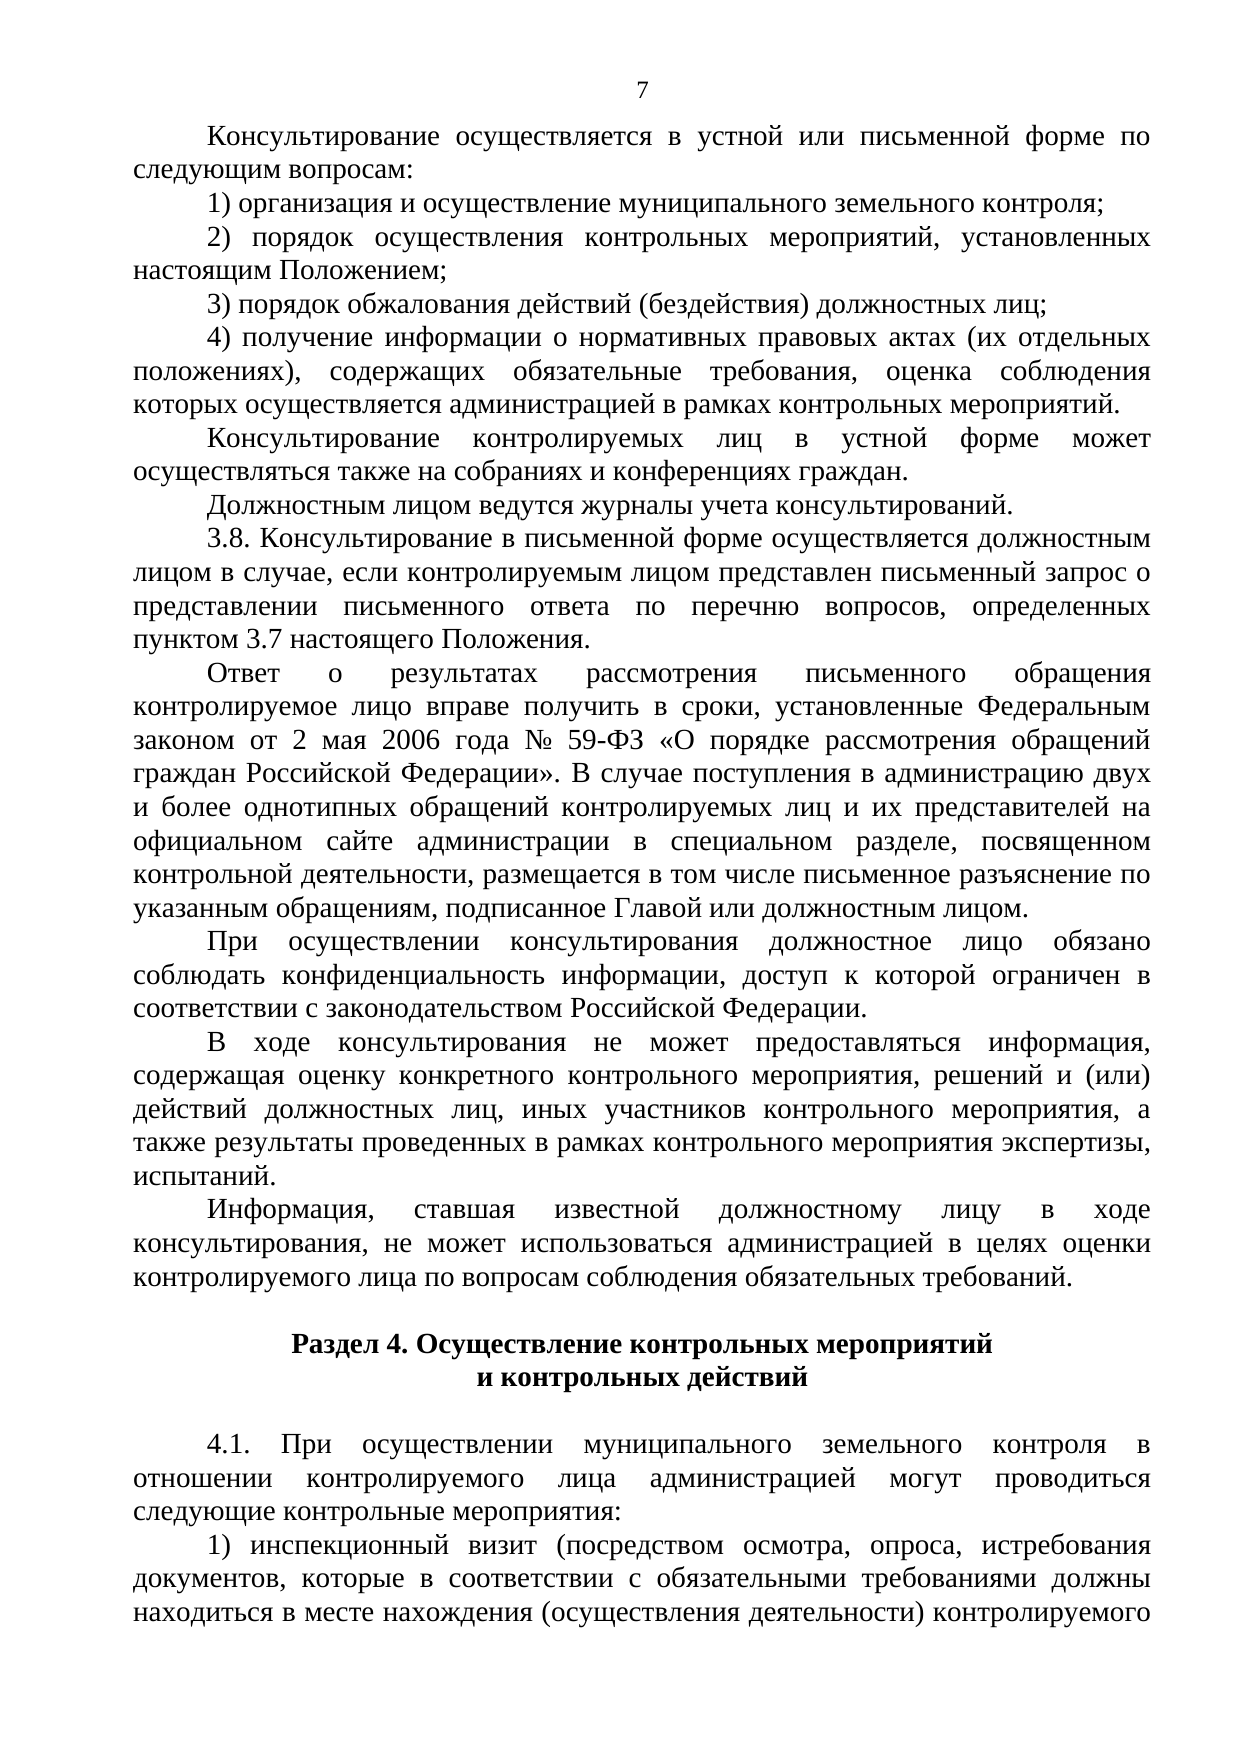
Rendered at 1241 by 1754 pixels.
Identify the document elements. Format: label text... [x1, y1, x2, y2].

text 4.1. При осуществлении муниципального земельного контроля в отношении контролируемого лица администрацией могут проводиться следующие контрольные мероприятия: [133, 1426, 1152, 1527]
text 4) получение информации о нормативных правовых актах (их отдельных положениях), содержащих обязательные требования, оценка соблюдения которых осуществляется администрацией в рамках контрольных мероприятий. [133, 319, 1152, 420]
text Консультирование осуществляется в устной или письменной форме по следующим вопросам: [133, 118, 1152, 185]
text Информация, ставшая известной должностному лицу в ходе консультирования, не может использоваться администрацией в целях оценки контролируемого лица по вопросам соблюдения обязательных требований. [133, 1192, 1152, 1292]
text Консультирование контролируемых лиц в устной форме может осуществляться также на собраниях и конференциях граждан. [133, 420, 1152, 487]
text 3) порядок обжалования действий (бездействия) должностных лиц; [133, 286, 1152, 319]
text 3.8. Консультирование в письменной форме осуществляется должностным лицом в случае, если контролируемым лицом представлен письменный запрос о представлении письменного ответа по перечню вопросов, определенных пунктом 3.7 настоящего Положения. [133, 521, 1152, 655]
text При осуществлении консультирования должностное лицо обязано соблюдать конфиденциальность информации, доступ к которой ограничен в соответствии с законодательством Российской Федерации. [133, 923, 1152, 1024]
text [133, 1527, 1152, 1628]
text 2) порядок осуществления контрольных мероприятий, установленных настоящим Положением; [133, 219, 1152, 286]
text Должностным лицом ведутся журналы учета консультирований. [133, 487, 1152, 521]
text Раздел 4. Осуществление контрольных мероприятий [133, 1326, 1152, 1359]
text и контрольных действий [133, 1359, 1152, 1393]
text В ходе консультирования не может предоставляться информация, содержащая оценку конкретного контрольного мероприятия, решений и (или) действий должностных лиц, иных участников контрольного мероприятия, а также результаты проведенных в рамках контрольного мероприятия экспертизы, испытаний. [133, 1024, 1152, 1192]
text Ответ о результатах рассмотрения письменного обращения контролируемое лицо вправе получить в сроки, установленные Федеральным законом от 2 мая 2006 года № 59-ФЗ «О порядке рассмотрения обращений граждан Российской Федерации». В случае поступления в администрацию двух и более однотипных обращений контролируемых лиц и их представителей на официальном сайте администрации в специальном разделе, посвященном контрольной деятельности, размещается в том числе письменное разъяснение по указанным обращениям, подписанное Главой или должностным лицом. [133, 655, 1152, 923]
text 1) организация и осуществление муниципального земельного контроля; [133, 185, 1152, 219]
